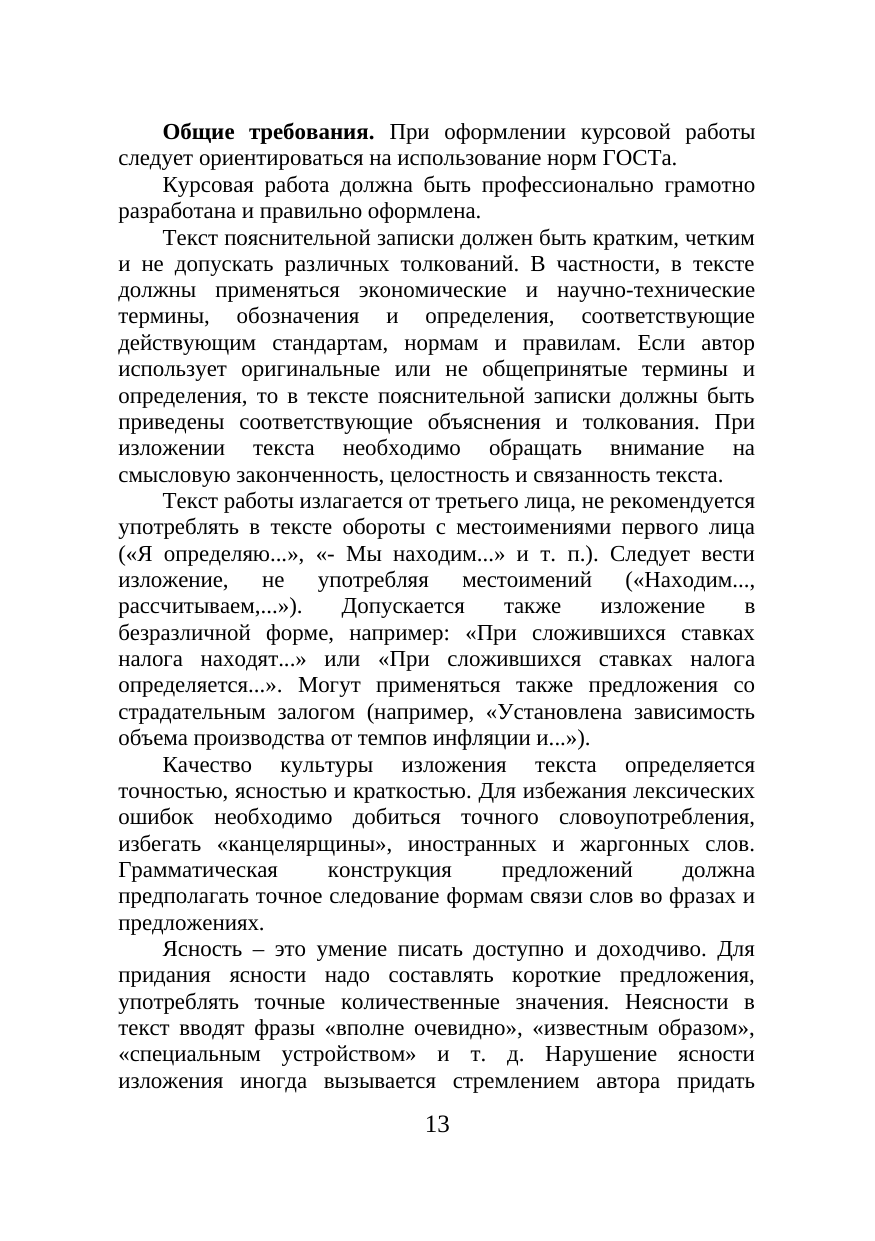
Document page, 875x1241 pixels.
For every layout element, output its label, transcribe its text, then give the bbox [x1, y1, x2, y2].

text Общие требования. При оформлении курсовой работы следует ориентироваться на использование норм ГОСТа. [118, 118, 756, 171]
text Качество культуры изложения текста определяется точностью, ясностью и краткостью. Для избежания лексических ошибок необходимо добиться точного словоупотребления, избегать «канцелярщины», иностранных и жаргонных слов. Грамматическая конструкция предложений должна предполагать точное следование формам связи слов во фразах и предложениях. [118, 751, 756, 935]
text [118, 935, 756, 1093]
text Курсовая работа должна быть профессионально грамотно разработана и правильно оформлена. [118, 171, 756, 223]
text Текст пояснительной записки должен быть кратким, четким и не допускать различных толкований. В частности, в тексте должны применяться экономические и научно-технические термины, обозначения и определения, соответствующие действующим стандартам, нормам и правилам. Если автор использует оригинальные или не общепринятые термины и определения, то в тексте пояснительной записки должны быть приведены соответствующие объяснения и толкования. При изложении текста необходимо обращать внимание на смысловую законченность, целостность и связанность текста. [118, 223, 756, 487]
text Текст работы излагается от третьего лица, не рекомендуется употреблять в тексте обороты с местоимениями первого лица («Я определяю...», «- Мы находим...» и т. п.). Следует вести изложение, не употребляя местоимений («Находим..., рассчитываем,...»). Допускается также изложение в безразличной форме, например: «При сложившихся ставках налога находят...» или «При сложившихся ставках налога определяется...». Могут применяться также предложения со страдательным залогом (например, «Установлена зависимость объема производства от темпов инфляции и...»). [118, 487, 756, 751]
